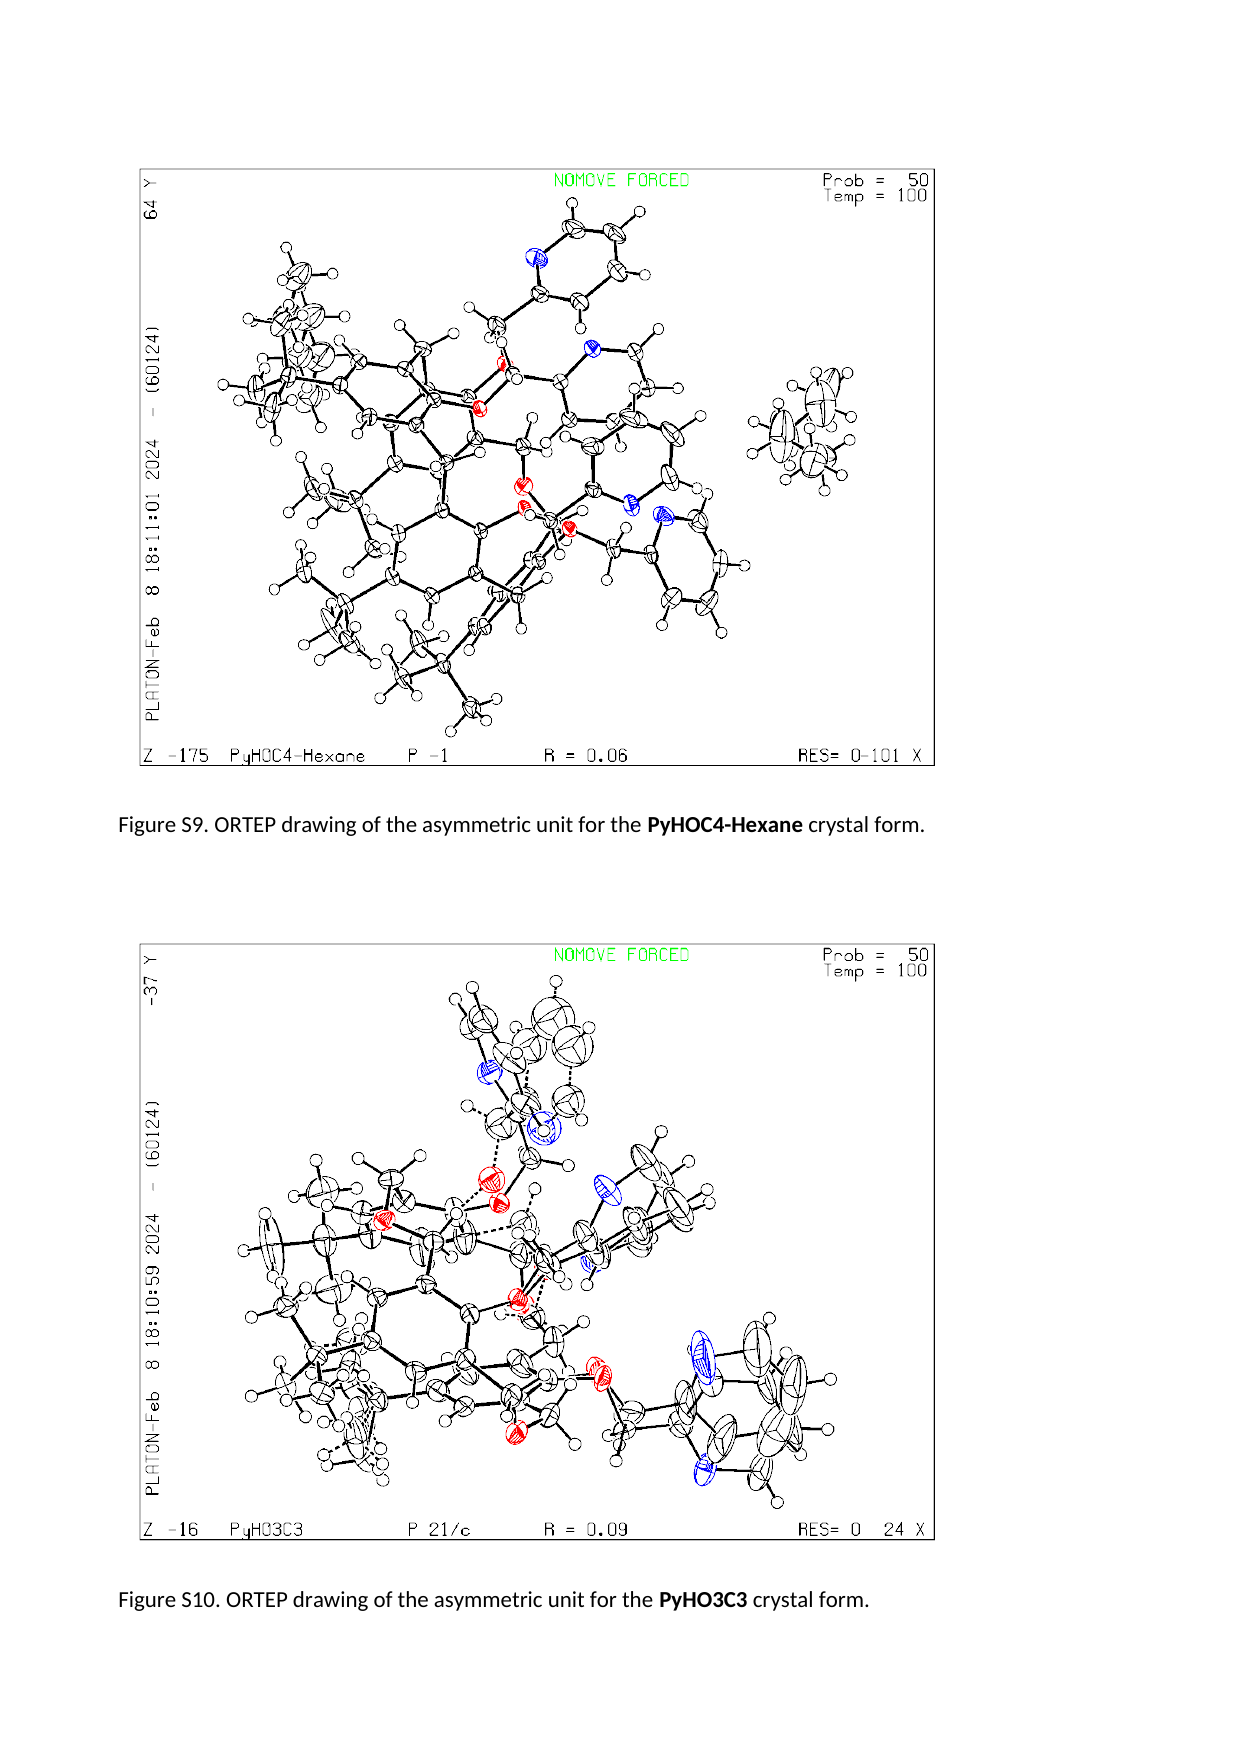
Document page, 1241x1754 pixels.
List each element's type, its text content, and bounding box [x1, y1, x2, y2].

text Figure S9. ORTEP drawing of the asymmetric unit for the PyHOC4-Hexane crystal form. [118, 810, 1122, 838]
picture [118, 147, 976, 811]
picture [118, 922, 976, 1585]
text Figure S10. ORTEP drawing of the asymmetric unit for the PyHO3C3 crystal form. [118, 1585, 1122, 1613]
